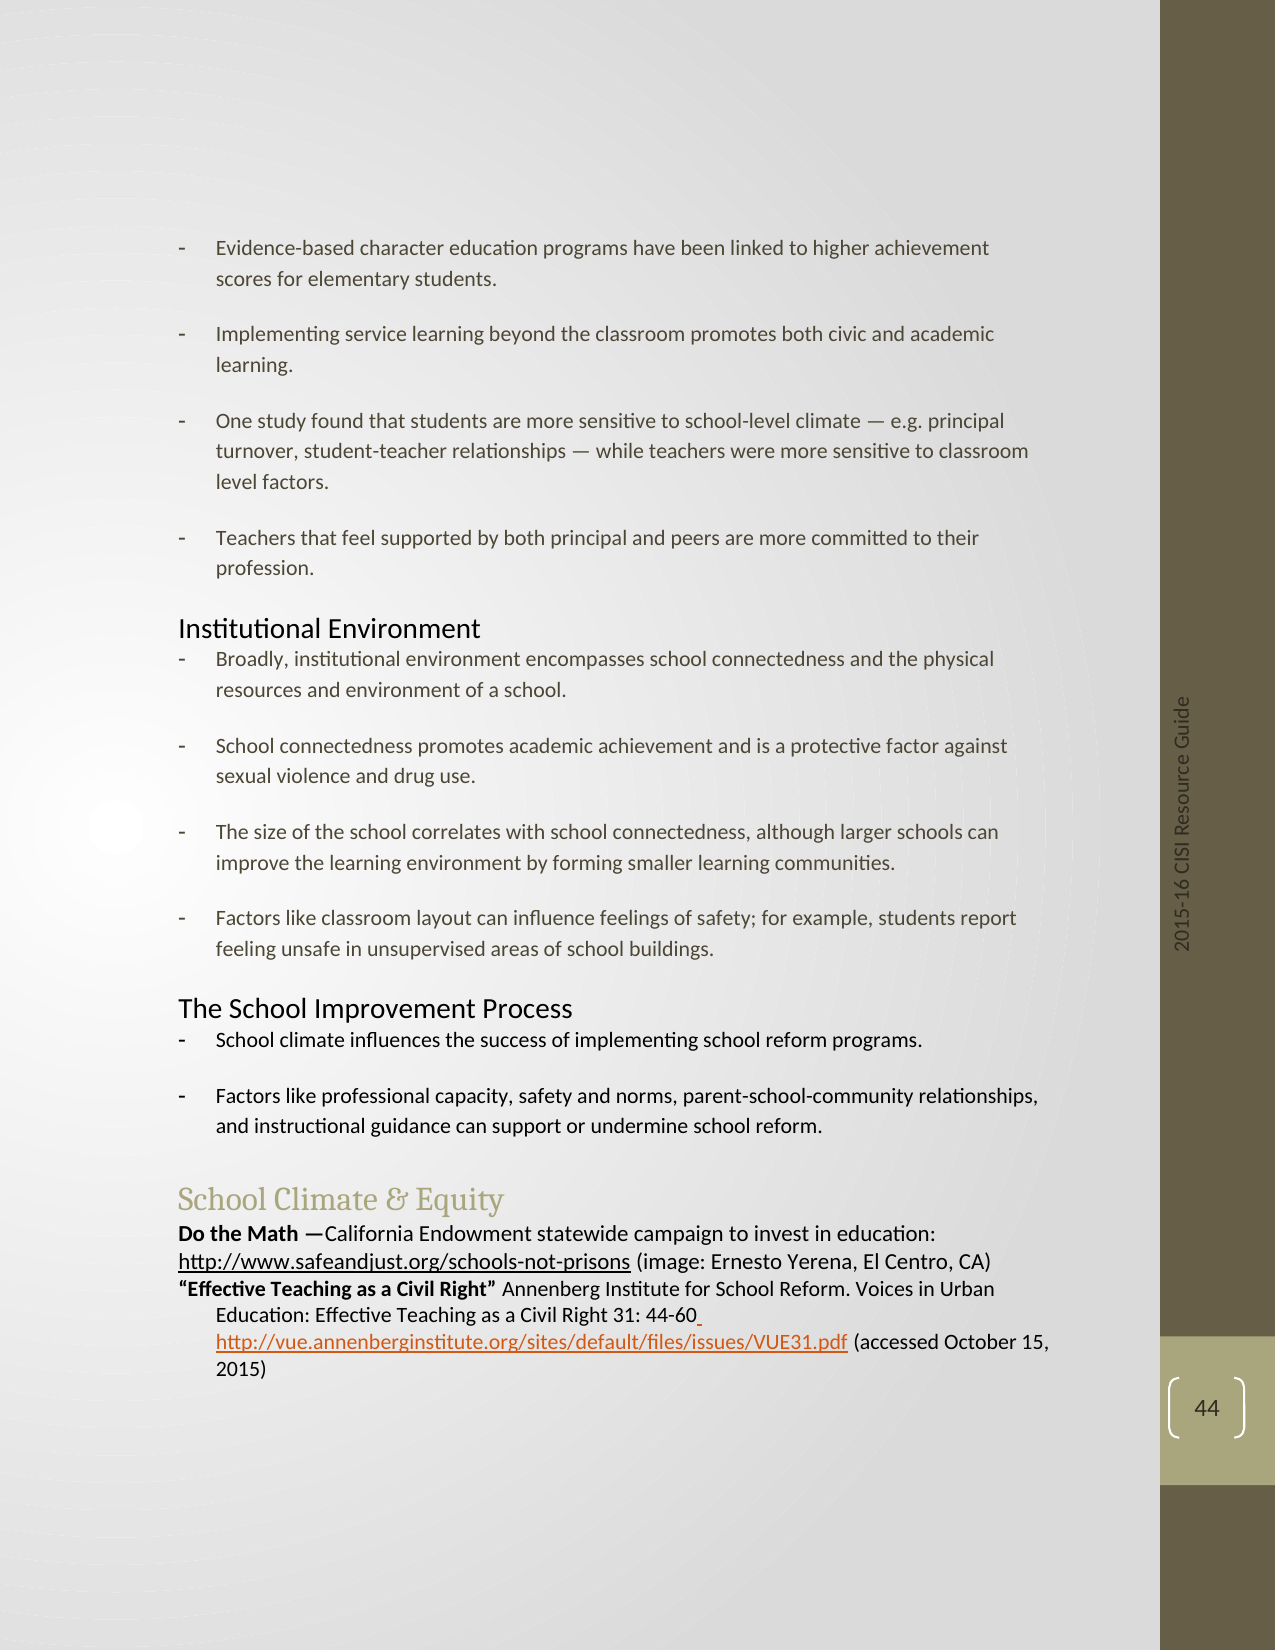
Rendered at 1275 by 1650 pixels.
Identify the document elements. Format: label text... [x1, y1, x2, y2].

list One study found that students are more sensitive to school-level climate — e.g. principal turnover, student-teacher relationships — while teachers were more sensitive to classroom level factors. [178, 407, 1050, 495]
list Broadly, institutional environment encompasses school connectedness and the physical resources and environment of a school. [178, 646, 1050, 703]
list School climate influences the success of implementing school reform programs. [178, 1026, 1050, 1053]
text Do the Math —California Endowment statewide campaign to invest in education: http://www.safeandjust.org/schools-not-prisons (image: Ernesto Yerena, El Centro, CA) [178, 1219, 1050, 1275]
subtitle School Climate & Equity [178, 1181, 1050, 1219]
list School connectedness promotes academic achievement and is a protective factor against sexual violence and drug use. [178, 732, 1050, 789]
subtitle Institutional Environment [178, 610, 1050, 646]
list Factors like professional capacity, safety and norms, parent-school-community relationships, and instructional guidance can support or undermine school reform. [178, 1082, 1050, 1139]
list The size of the school correlates with school connectedness, although larger schools can improve the learning environment by forming smaller learning communities. [178, 818, 1050, 875]
list “Effective Teaching as a Civil Right” Annenberg Institute for School Reform. Voices in Urban Education: Effective Teaching as a Civil Right 31: 44-60 http://vue.annenberginstitute.org/sites/default/files/issues/VUE31.pdf (accessed October 15, 2015) [178, 1275, 1050, 1382]
subtitle The School Improvement Process [178, 991, 1050, 1026]
list Factors like classroom layout can influence feelings of safety; for example, students report feeling unsafe in unsupervised areas of school buildings. [178, 904, 1050, 962]
list Teachers that feel supported by both principal and peers are more committed to their profession. [178, 524, 1050, 581]
list Implementing service learning beyond the classroom promotes both civic and academic learning. [178, 321, 1050, 378]
list Evidence-based character education programs have been linked to higher achievement scores for elementary students. [178, 234, 1050, 292]
